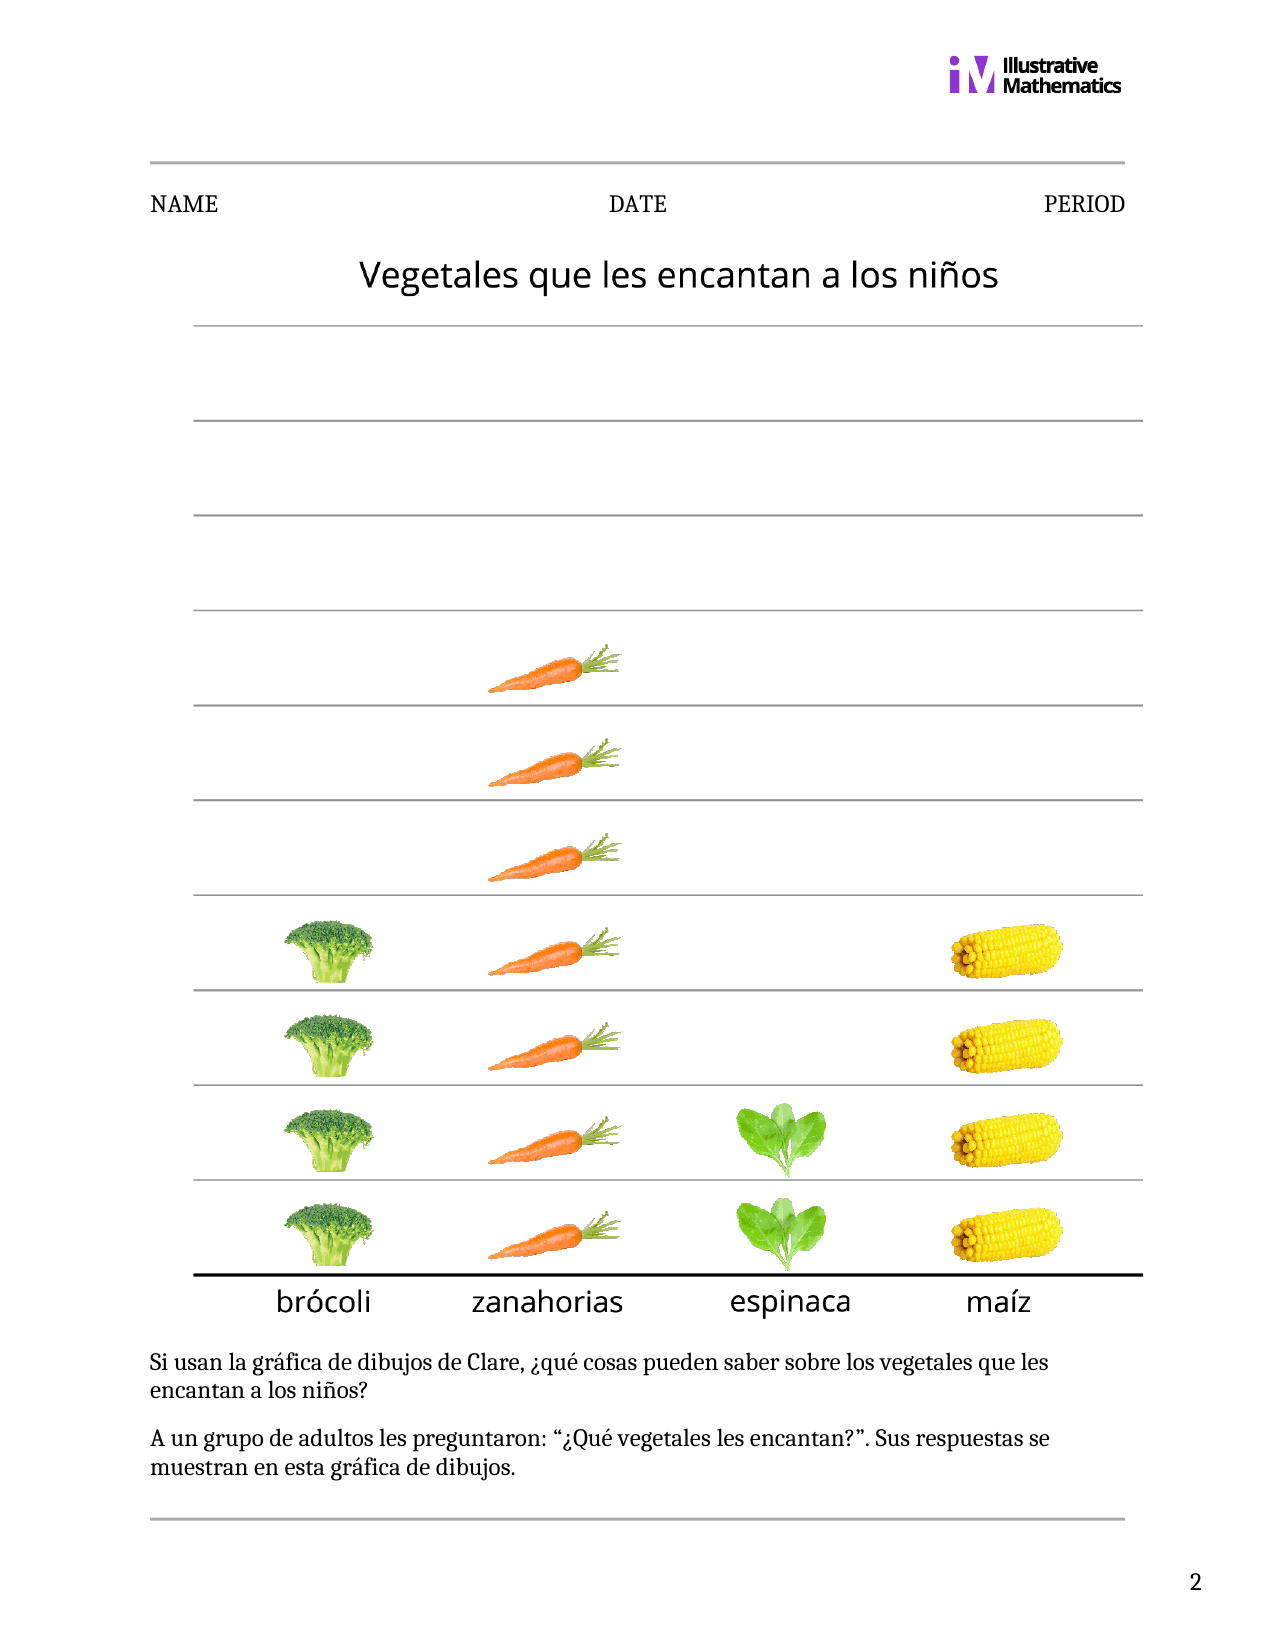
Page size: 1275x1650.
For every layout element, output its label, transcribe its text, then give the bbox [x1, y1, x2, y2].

text A un grupo de adultos les preguntaron: “¿Qué vegetales les encantan?”. Sus respuestas se muestran en esta gráfica de dibujos. [150, 1424, 1125, 1481]
text Si usan la gráfica de dibujos de Clare, ¿qué cosas pueden saber sobre los vegetales que les encantan a los niños? [150, 1348, 1125, 1405]
picture [949, 55, 1121, 93]
picture [168, 247, 1144, 1329]
